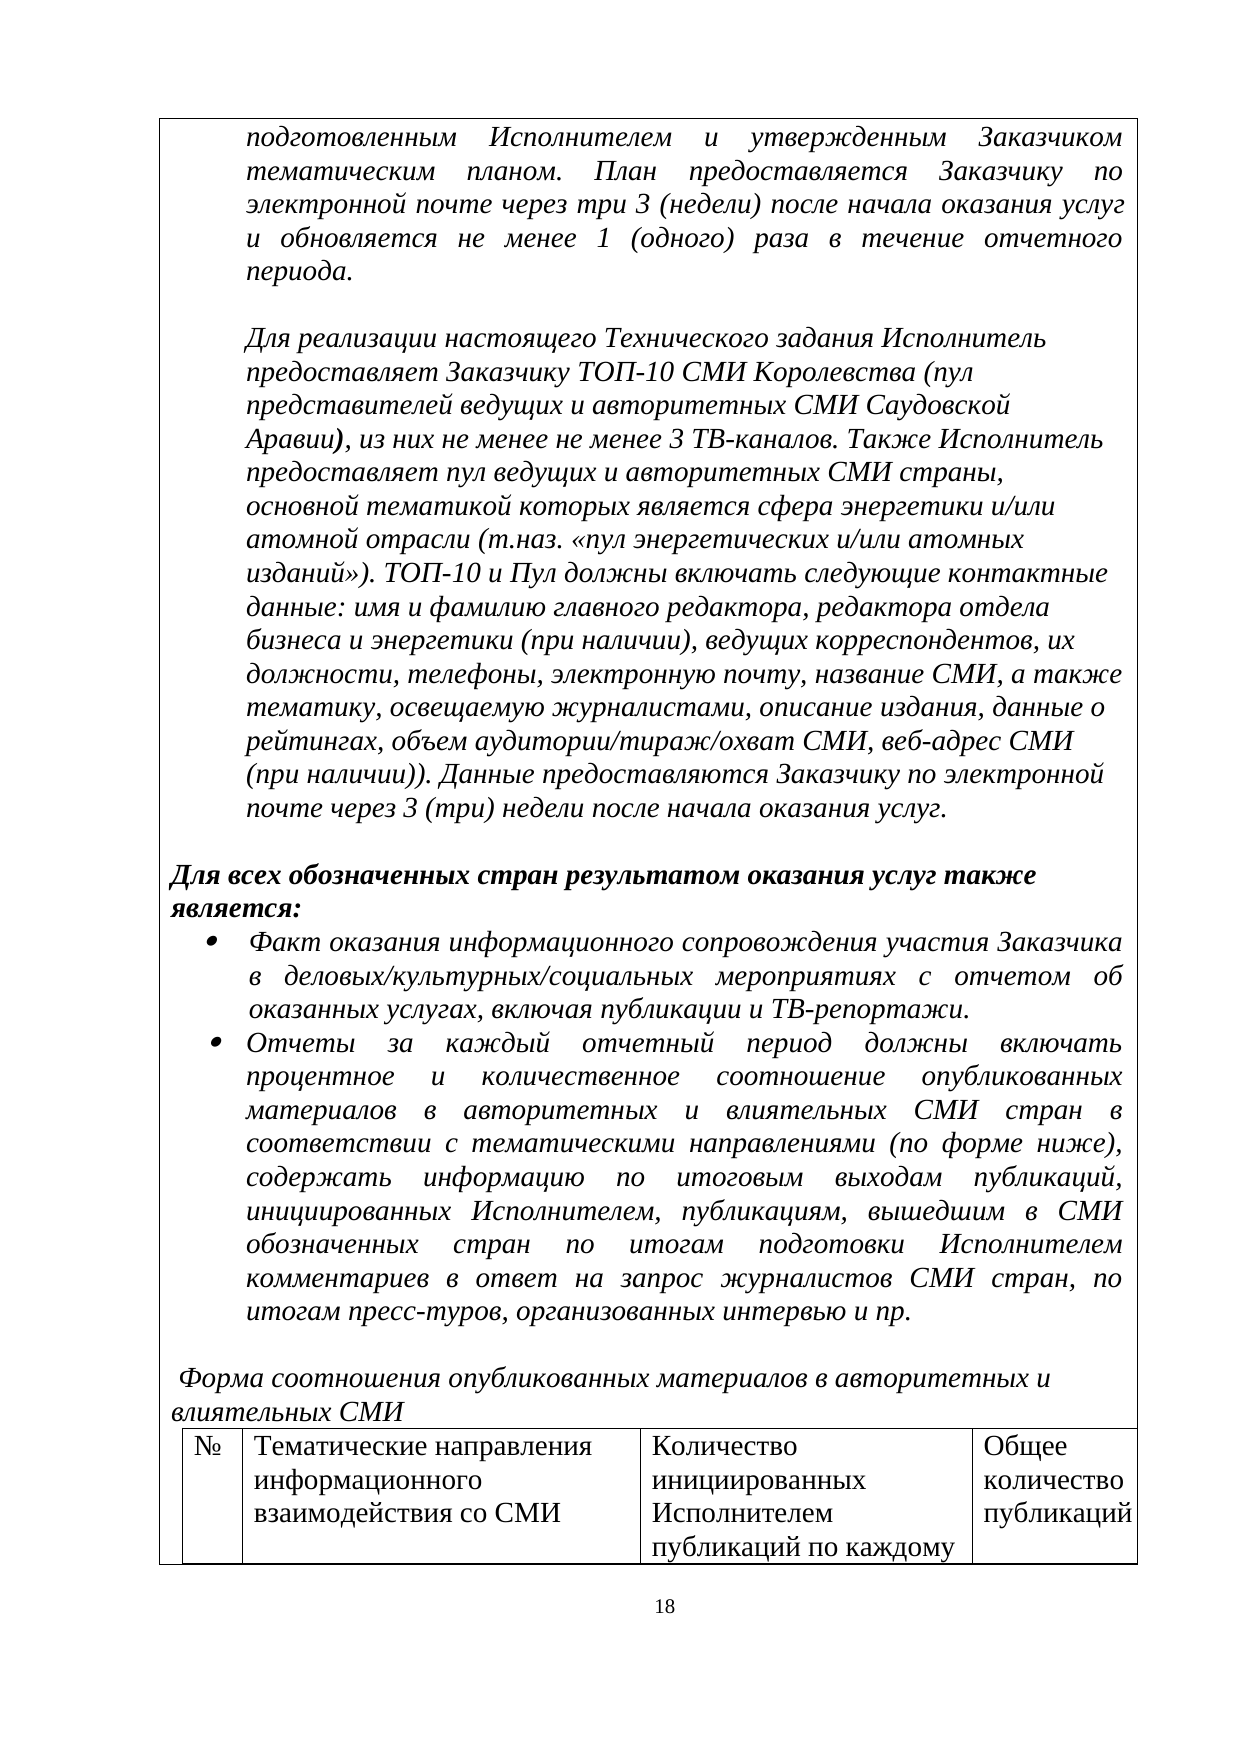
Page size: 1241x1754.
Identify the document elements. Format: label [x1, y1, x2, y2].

table_cell [160, 119, 1137, 1564]
